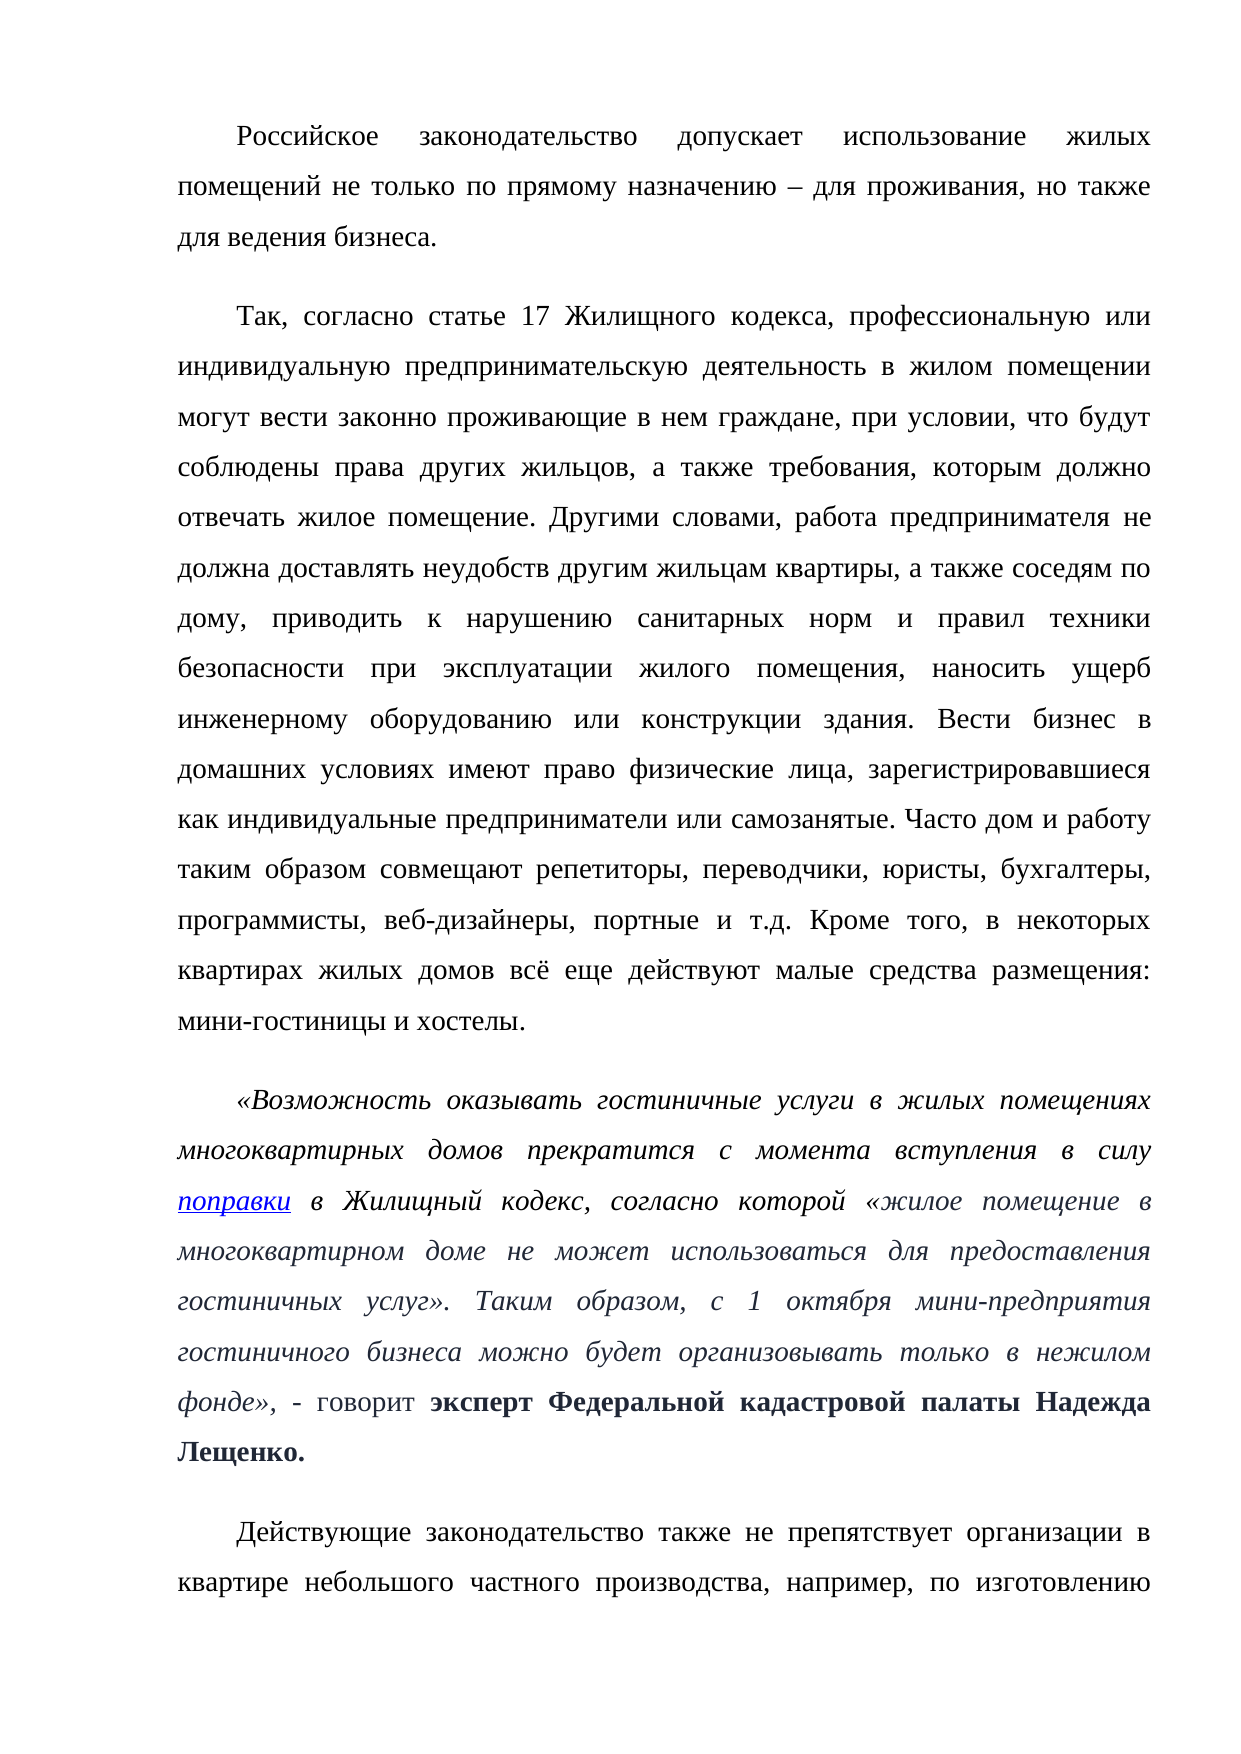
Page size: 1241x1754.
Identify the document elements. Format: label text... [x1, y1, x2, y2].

text Так, согласно статье 17 Жилищного кодекса, профессиональную или индивидуальную предпринимательскую деятельность в жилом помещении могут вести законно проживающие в нем граждане, при условии, что будут соблюдены права других жильцов, а также требования, которым должно отвечать жилое помещение. Другими словами, работа предпринимателя не должна доставлять неудобств другим жильцам квартиры, а также соседям по дому, приводить к нарушению санитарных норм и правил техники безопасности при эксплуатации жилого помещения, наносить ущерб инженерному оборудованию или конструкции здания. Вести бизнес в домашних условиях имеют право физические лица, зарегистрировавшиеся как индивидуальные предприниматели или самозанятые. Часто дом и работу таким образом совмещают репетиторы, переводчики, юристы, бухгалтеры, программисты, веб-дизайнеры, портные и т.д. Кроме того, в некоторых квартирах жилых домов всё еще действуют малые средства размещения: мини-гостиницы и хостелы. [177, 298, 1152, 1036]
text «Возможность оказывать гостиничные услуги в жилых помещениях многоквартирных домов прекратится с момента вступления в силу поправки в Жилищный кодекс, согласно которой «жилое помещение в многоквартирном доме не может использоваться для предоставления гостиничных услуг». Таким образом, с 1 октября мини-предприятия гостиничного бизнеса можно будет организовывать только в нежилом фонде», - говорит эксперт Федеральной кадастровой палаты Надежда Лещенко. [177, 1082, 1152, 1468]
text Российское законодательство допускает использование жилых помещений не только по прямому назначению – для проживания, но также для ведения бизнеса. [177, 118, 1152, 252]
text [177, 1514, 1152, 1598]
